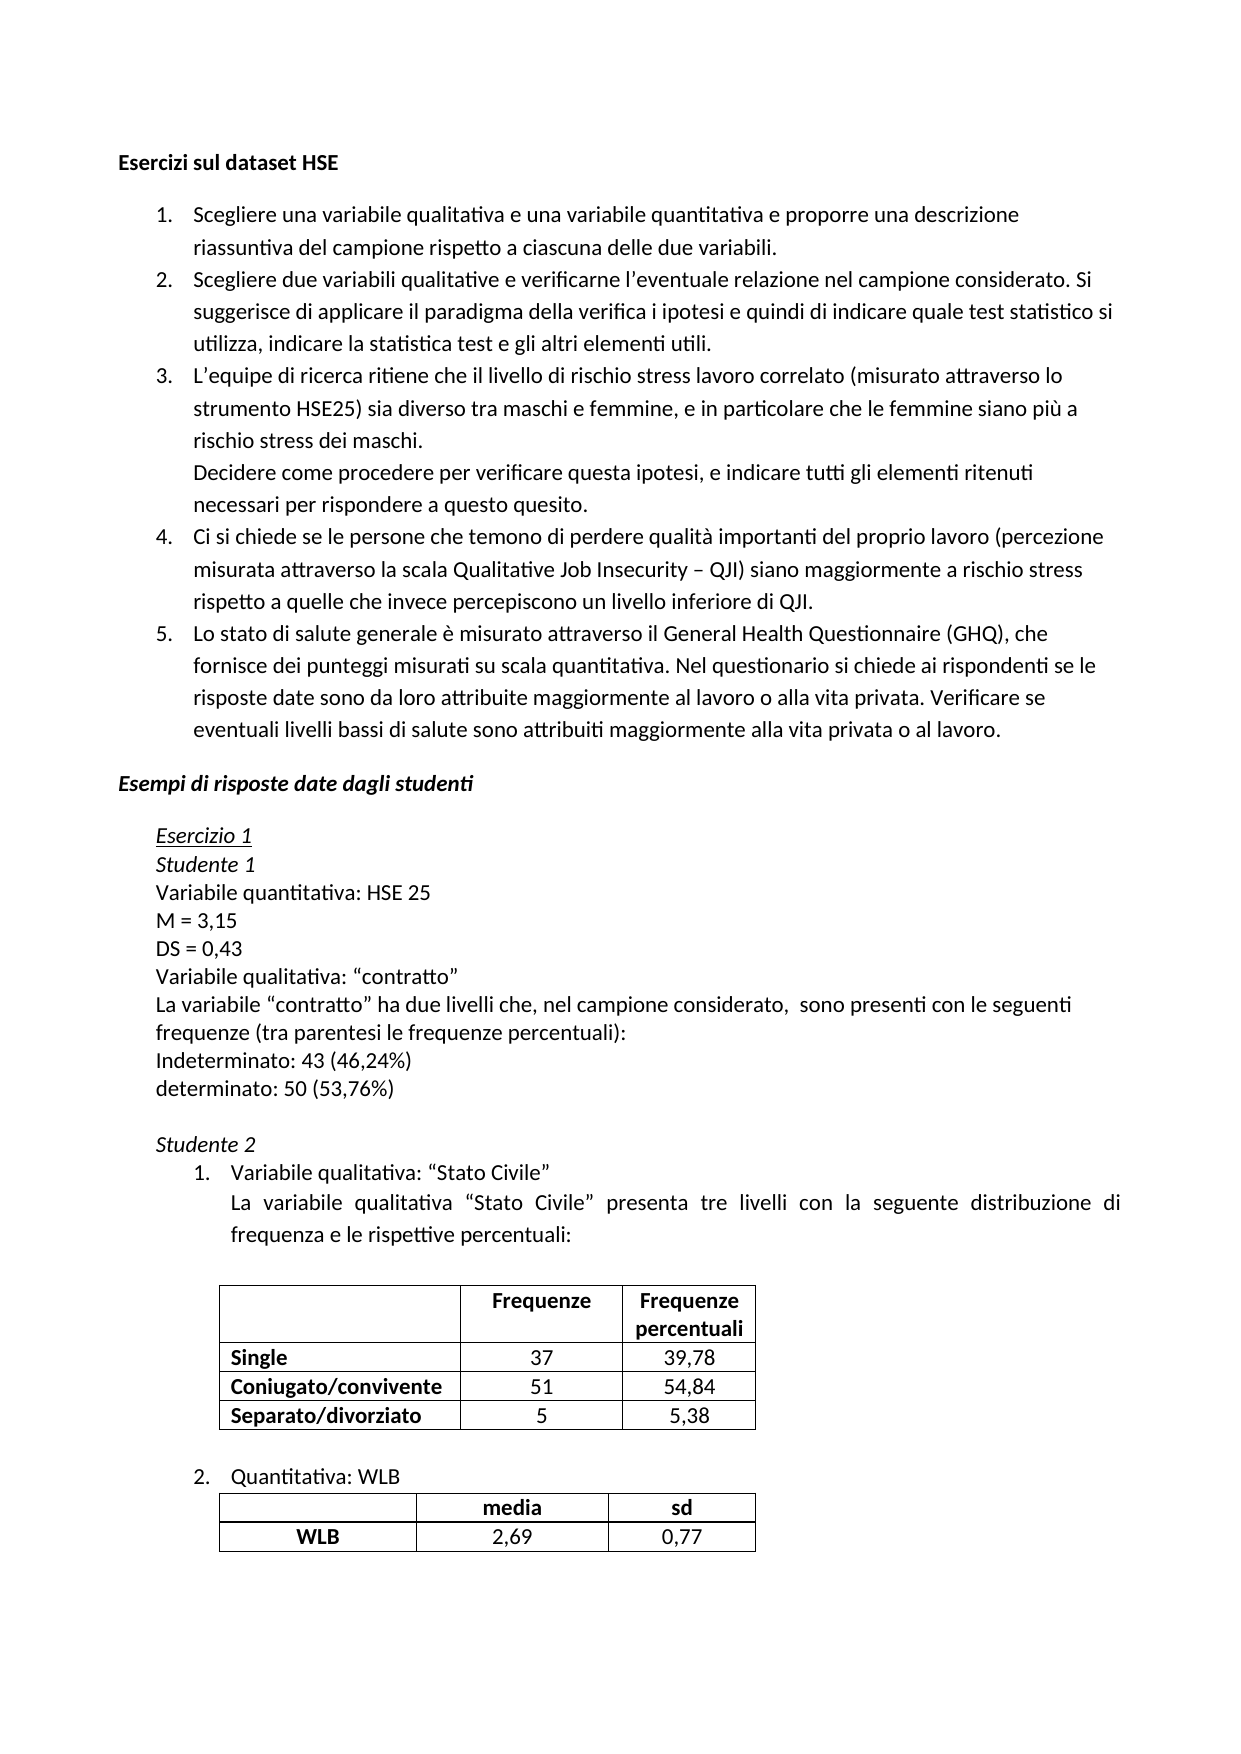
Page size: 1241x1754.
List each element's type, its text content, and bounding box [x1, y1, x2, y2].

list Scegliere due variabili qualitative e verificarne l’eventuale relazione nel campione considerato. Si suggerisce di applicare il paradigma della verifica i ipotesi e quindi di indicare quale test statistico si utilizza, indicare la statistica test e gli altri elementi utili. [156, 265, 1122, 357]
text Esempi di risposte date dagli studenti [118, 769, 1122, 797]
table_cell 0,77 [609, 1523, 755, 1551]
list DS = 0,43 [156, 934, 1122, 962]
list La variabile qualitativa “Stato Civile” presenta tre livelli con la seguente distribuzione di frequenza e le rispettive percentuali: [231, 1188, 1122, 1248]
list Variabile qualitativa: “Stato Civile” [193, 1158, 1122, 1186]
text Variabile quantitativa: HSE 25 [156, 878, 1122, 906]
table_header Frequenze [461, 1286, 622, 1342]
list M = 3,15 [156, 906, 1122, 934]
text Indeterminato: 43 (46,24%) [156, 1046, 1122, 1074]
list Lo stato di salute generale è misurato attraverso il General Health Questionnaire (GHQ), che fornisce dei punteggi misurati su scala quantitativa. Nel questionario si chiede ai rispondenti se le risposte date sono da loro attribuite maggiormente al lavoro o alla vita privata. Verificare se eventuali livelli bassi di salute sono attribuiti maggiormente alla vita privata o al lavoro. [156, 619, 1122, 744]
list Variabile qualitativa: “contratto” [156, 962, 1122, 990]
list Scegliere una variabile qualitativa e una variabile quantitativa e proporre una descrizione riassuntiva del campione rispetto a ciascuna delle due variabili. [156, 201, 1122, 261]
list Ci si chiede se le persone che temono di perdere qualità importanti del proprio lavoro (percezione misurata attraverso la scala Qualitative Job Insecurity – QJI) siano maggiormente a rischio stress rispetto a quelle che invece percepiscono un livello inferiore di QJI. [156, 522, 1122, 615]
table_cell 2,69 [417, 1523, 608, 1551]
table_cell 5 [461, 1401, 622, 1429]
table_header sd [609, 1494, 755, 1521]
table_header Frequenze percentuali [623, 1286, 755, 1342]
table_header media [417, 1494, 608, 1521]
list La variabile “contratto” ha due livelli che, nel campione considerato, sono presenti con le seguenti frequenze (tra parentesi le frequenze percentuali): [156, 990, 1122, 1046]
text Esercizio 1 [156, 822, 1122, 850]
table_cell 37 [461, 1343, 622, 1371]
table_cell 39,78 [623, 1343, 755, 1371]
text Studente 1 [156, 850, 1122, 878]
table_header [220, 1286, 460, 1342]
table_cell WLB [220, 1523, 416, 1551]
table_cell Coniugato/convivente [220, 1372, 460, 1400]
text Studente 2 [156, 1130, 1122, 1158]
table_cell Separato/divorziato [220, 1401, 460, 1429]
table_cell 54,84 [623, 1372, 755, 1400]
list L’equipe di ricerca ritiene che il livello di rischio stress lavoro correlato (misurato attraverso lo strumento HSE25) sia diverso tra maschi e femmine, e in particolare che le femmine siano più a rischio stress dei maschi. [156, 362, 1122, 454]
table_header [220, 1494, 416, 1521]
table_cell Single [220, 1343, 460, 1371]
list Decidere come procedere per verificare questa ipotesi, e indicare tutti gli elementi ritenuti necessari per rispondere a questo quesito. [193, 458, 1122, 518]
list Quantitativa: WLB [193, 1462, 1122, 1490]
text determinato: 50 (53,76%) [156, 1074, 1122, 1102]
text Esercizi sul dataset HSE [118, 148, 1122, 176]
table_cell 5,38 [623, 1401, 755, 1429]
table_cell 51 [461, 1372, 622, 1400]
